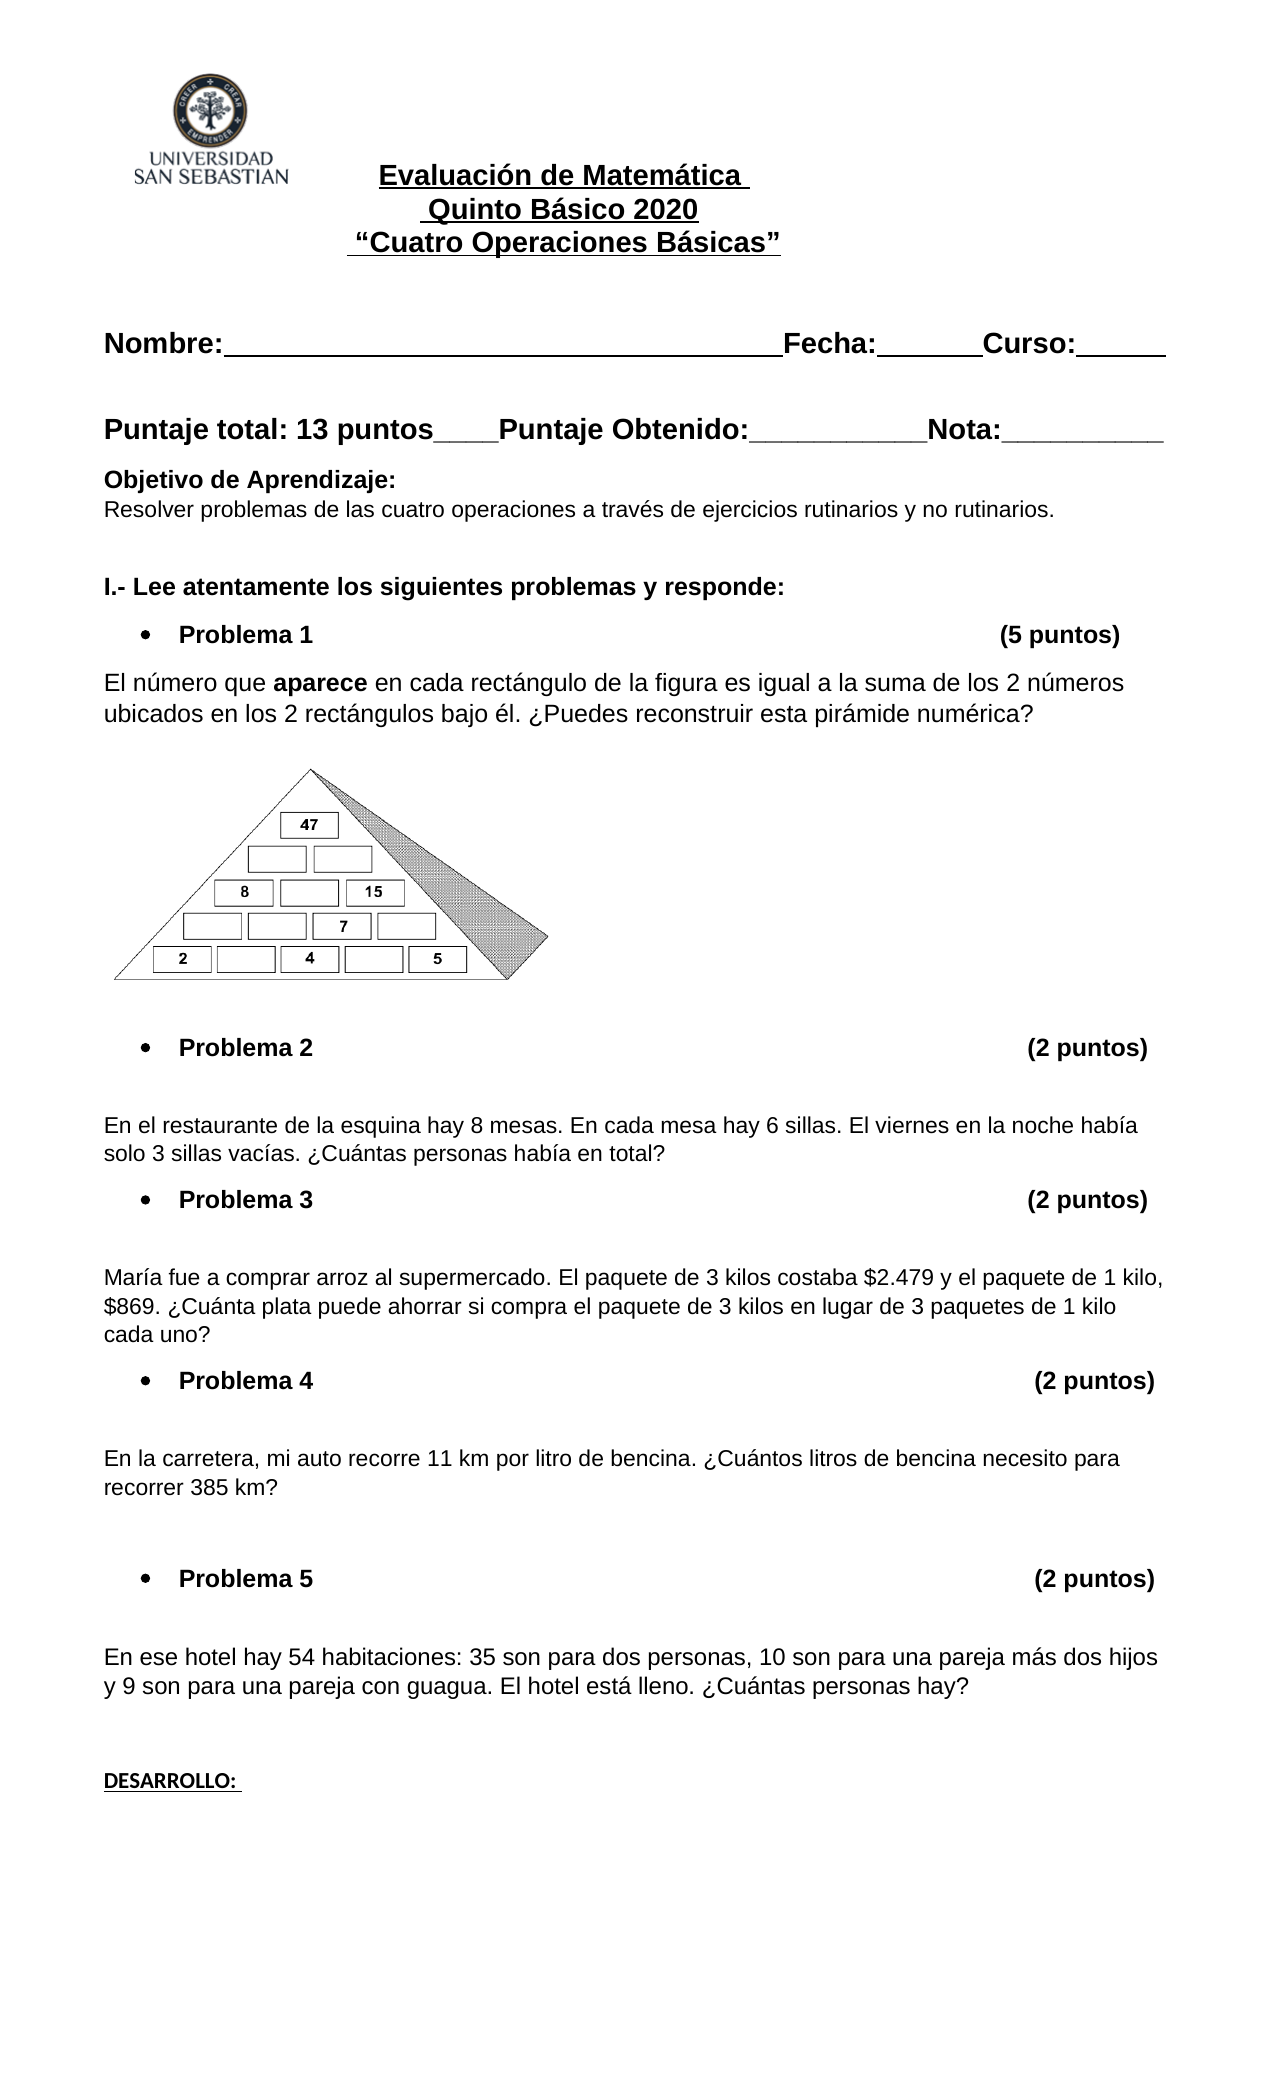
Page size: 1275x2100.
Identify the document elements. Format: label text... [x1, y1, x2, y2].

text DESARROLLO: [103, 1766, 1167, 1794]
picture [134, 73, 289, 186]
list Problema 1 (5 puntos) [141, 620, 1167, 649]
text En ese hotel hay 54 habitaciones: 35 son para dos personas, 10 son para una pareja más dos hijos y 9 son para una pareja con guagua. El hotel está lleno. ¿Cuántas personas hay? [103, 1642, 1167, 1700]
text Resolver problemas de las cuatro operaciones a través de ejercicios rutinarios y no rutinarios. [103, 496, 1167, 523]
list Problema 5 (2 puntos) [141, 1564, 1167, 1592]
list Problema 4 (2 puntos) [141, 1366, 1167, 1395]
text I.- Lee atentamente los siguientes problemas y responde: [103, 572, 1167, 601]
text María fue a comprar arroz al supermercado. El paquete de 3 kilos costaba $2.479 y el paquete de 1 kilo, $869. ¿Cuánta plata puede ahorrar si compra el paquete de 3 kilos en lugar de 3 paquetes de 1 kilo cada uno? [103, 1264, 1167, 1347]
text Evaluación de Matemática [103, 74, 1167, 192]
picture [111, 765, 557, 984]
text Quinto Básico 2020 [103, 192, 1167, 225]
text Puntaje total: 13 puntos____Puntaje Obtenido:___________Nota:__________ [103, 412, 1167, 446]
text Nombre: __________________________________Fecha: ______Curso: _____ [103, 326, 1167, 359]
list Problema 2 (2 puntos) [141, 1033, 1167, 1062]
text Objetivo de Aprendizaje: [103, 465, 1167, 494]
text En el restaurante de la esquina hay 8 mesas. En cada mesa hay 6 sillas. El viernes en la noche había solo 3 sillas vacías. ¿Cuántas personas había en total? [103, 1112, 1167, 1167]
text “Cuatro Operaciones Básicas” [103, 225, 1167, 259]
text En la carretera, mi auto recorre 11 km por litro de bencina. ¿Cuántos litros de bencina necesito para recorrer 385 km? [103, 1445, 1167, 1500]
list Problema 3 (2 puntos) [141, 1185, 1167, 1214]
text El número que aparece en cada rectángulo de la figura es igual a la suma de los 2 números ubicados en los 2 rectángulos bajo él. ¿Puedes reconstruir esta pirámide numérica? [103, 668, 1167, 728]
